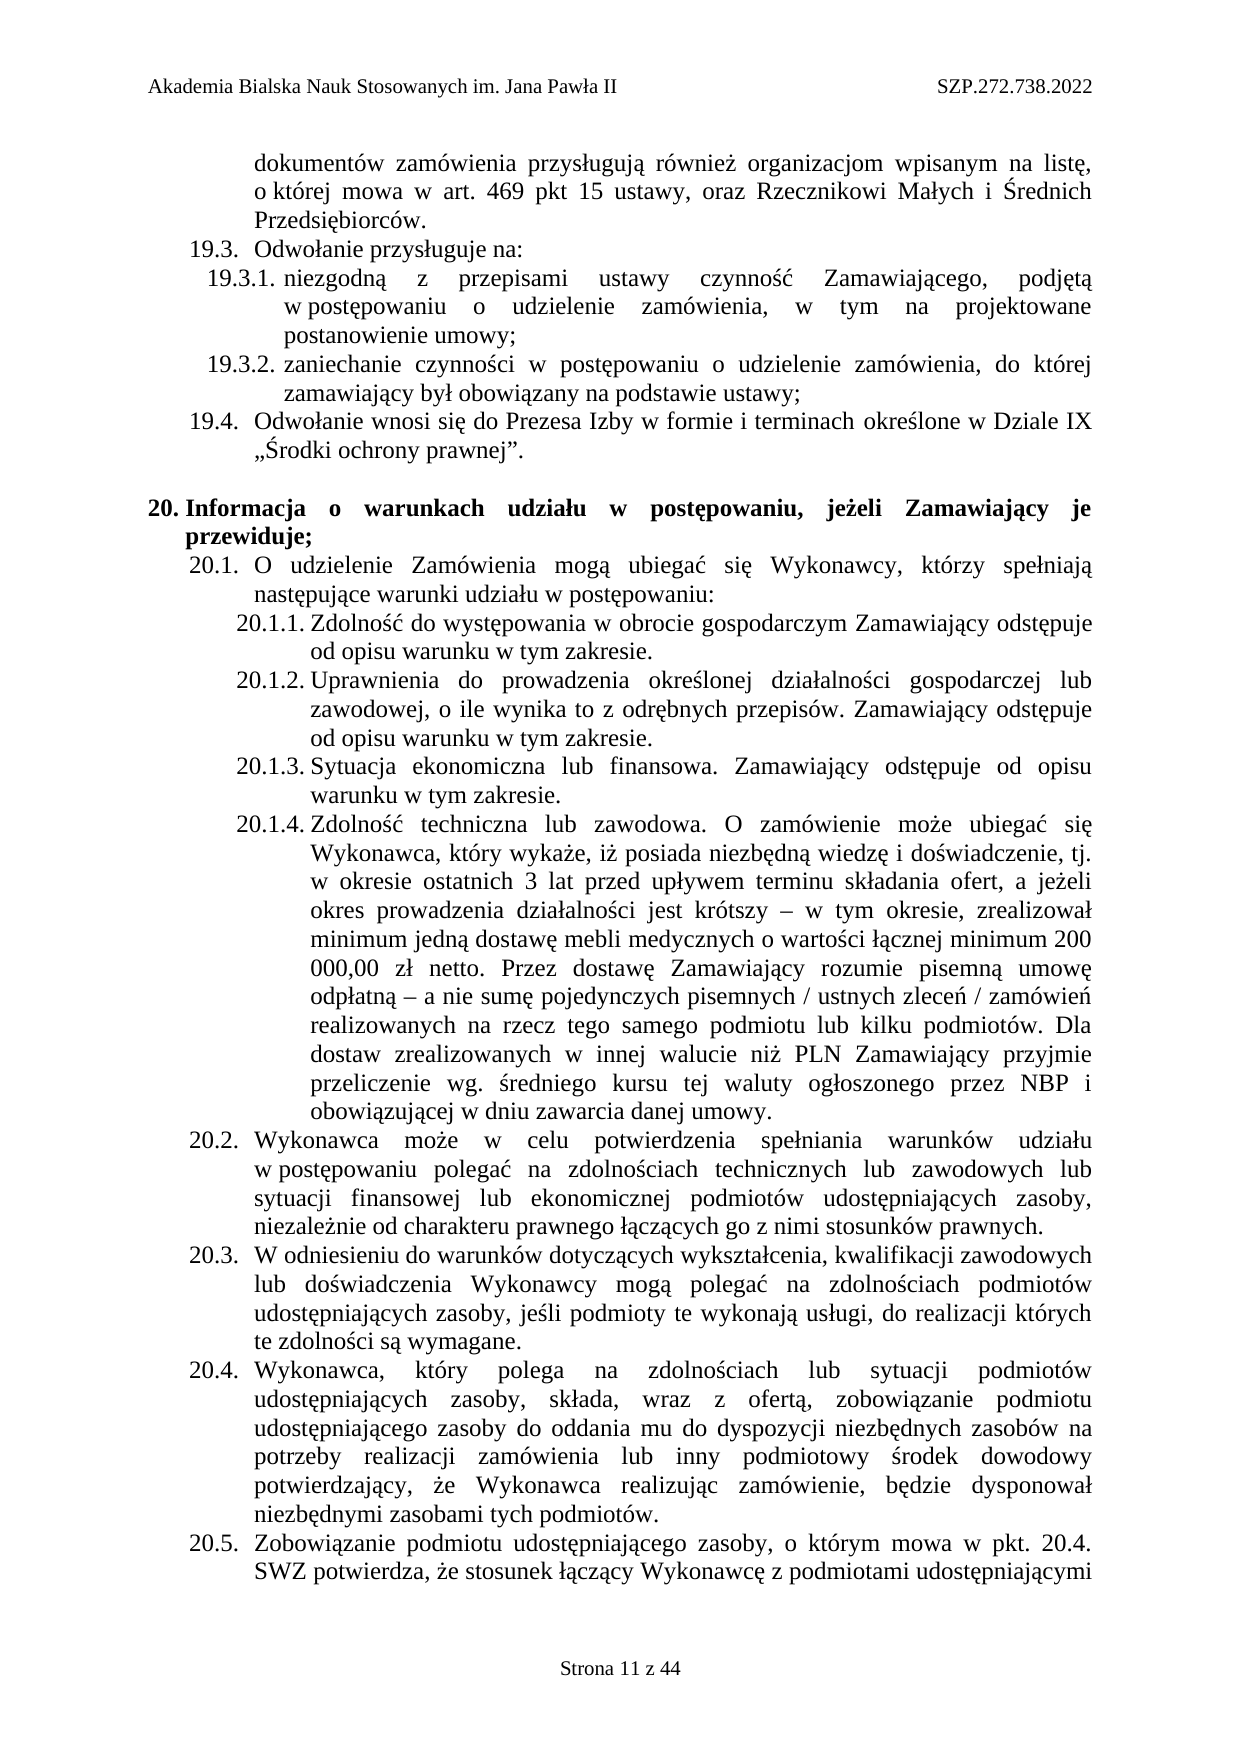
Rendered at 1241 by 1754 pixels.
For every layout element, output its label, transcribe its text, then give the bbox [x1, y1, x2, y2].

list Wykonawca może w celu potwierdzenia spełniania warunków udziału w postępowaniu polegać na zdolnościach technicznych lub zawodowych lub sytuacji finansowej lub ekonomicznej podmiotów udostępniających zasoby, niezależnie od charakteru prawnego łączących go z nimi stosunków prawnych. [189, 1125, 1093, 1240]
list Informacja o warunkach udziału w postępowaniu, jeżeli Zamawiający je przewiduje; [148, 493, 1093, 550]
list Odwołanie przysługuje na: [189, 234, 1093, 263]
list Uprawnienia do prowadzenia określonej działalności gospodarczej lub zawodowej, o ile wynika to z odrębnych przepisów. Zamawiający odstępuje od opisu warunku w tym zakresie. [236, 665, 1093, 751]
list Zdolność do występowania w obrocie gospodarczym Zamawiający odstępuje od opisu warunku w tym zakresie. [236, 608, 1093, 665]
list Wykonawca, który polega na zdolnościach lub sytuacji podmiotów udostępniających zasoby, składa, wraz z ofertą, zobowiązanie podmiotu udostępniającego zasoby do oddania mu do dyspozycji niezbędnych zasobów na potrzeby realizacji zamówienia lub inny podmiotowy środek dowodowy potwierdzający, że Wykonawca realizując zamówienie, będzie dysponował niezbędnymi zasobami tych podmiotów. [189, 1355, 1093, 1528]
list Zdolność techniczna lub zawodowa. O zamówienie może ubiegać się Wykonawca, który wykaże, iż posiada niezbędną wiedzę i doświadczenie, tj. w okresie ostatnich 3 lat przed upływem terminu składania ofert, a jeżeli okres prowadzenia działalności jest krótszy – w tym okresie, zrealizował minimum jedną dostawę mebli medycznych o wartości łącznej minimum 200 000,00 zł netto. Przez dostawę Zamawiający rozumie pisemną umowę odpłatną – a nie sumę pojedynczych pisemnych / ustnych zleceń / zamówień realizowanych na rzecz tego samego podmiotu lub kilku podmiotów. Dla dostaw zrealizowanych w innej walucie niż PLN Zamawiający przyjmie przeliczenie wg. średniego kursu tej waluty ogłoszonego przez NBP i obowiązującej w dniu zawarcia danej umowy. [236, 809, 1093, 1125]
list W odniesieniu do warunków dotyczących wykształcenia, kwalifikacji zawodowych lub doświadczenia Wykonawcy mogą polegać na zdolnościach podmiotów udostępniających zasoby, jeśli podmioty te wykonają usługi, do realizacji których te zdolności są wymagane. [189, 1240, 1093, 1355]
list zaniechanie czynności w postępowaniu o udzielenie zamówienia, do której zamawiający był obowiązany na podstawie ustawy; [207, 349, 1093, 406]
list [189, 1528, 1093, 1585]
list Odwołanie wnosi się do Prezesa Izby w formie i terminach określone w Dziale IX „Środki ochrony prawnej”. [189, 406, 1093, 464]
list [189, 148, 1093, 234]
list niezgodną z przepisami ustawy czynność Zamawiającego, podjętą w postępowaniu o udzielenie zamówienia, w tym na projektowane postanowienie umowy; [207, 263, 1093, 349]
list O udzielenie Zamówienia mogą ubiegać się Wykonawcy, którzy spełniają następujące warunki udziału w postępowaniu: [189, 550, 1093, 608]
list Sytuacja ekonomiczna lub finansowa. Zamawiający odstępuje od opisu warunku w tym zakresie. [236, 751, 1093, 809]
